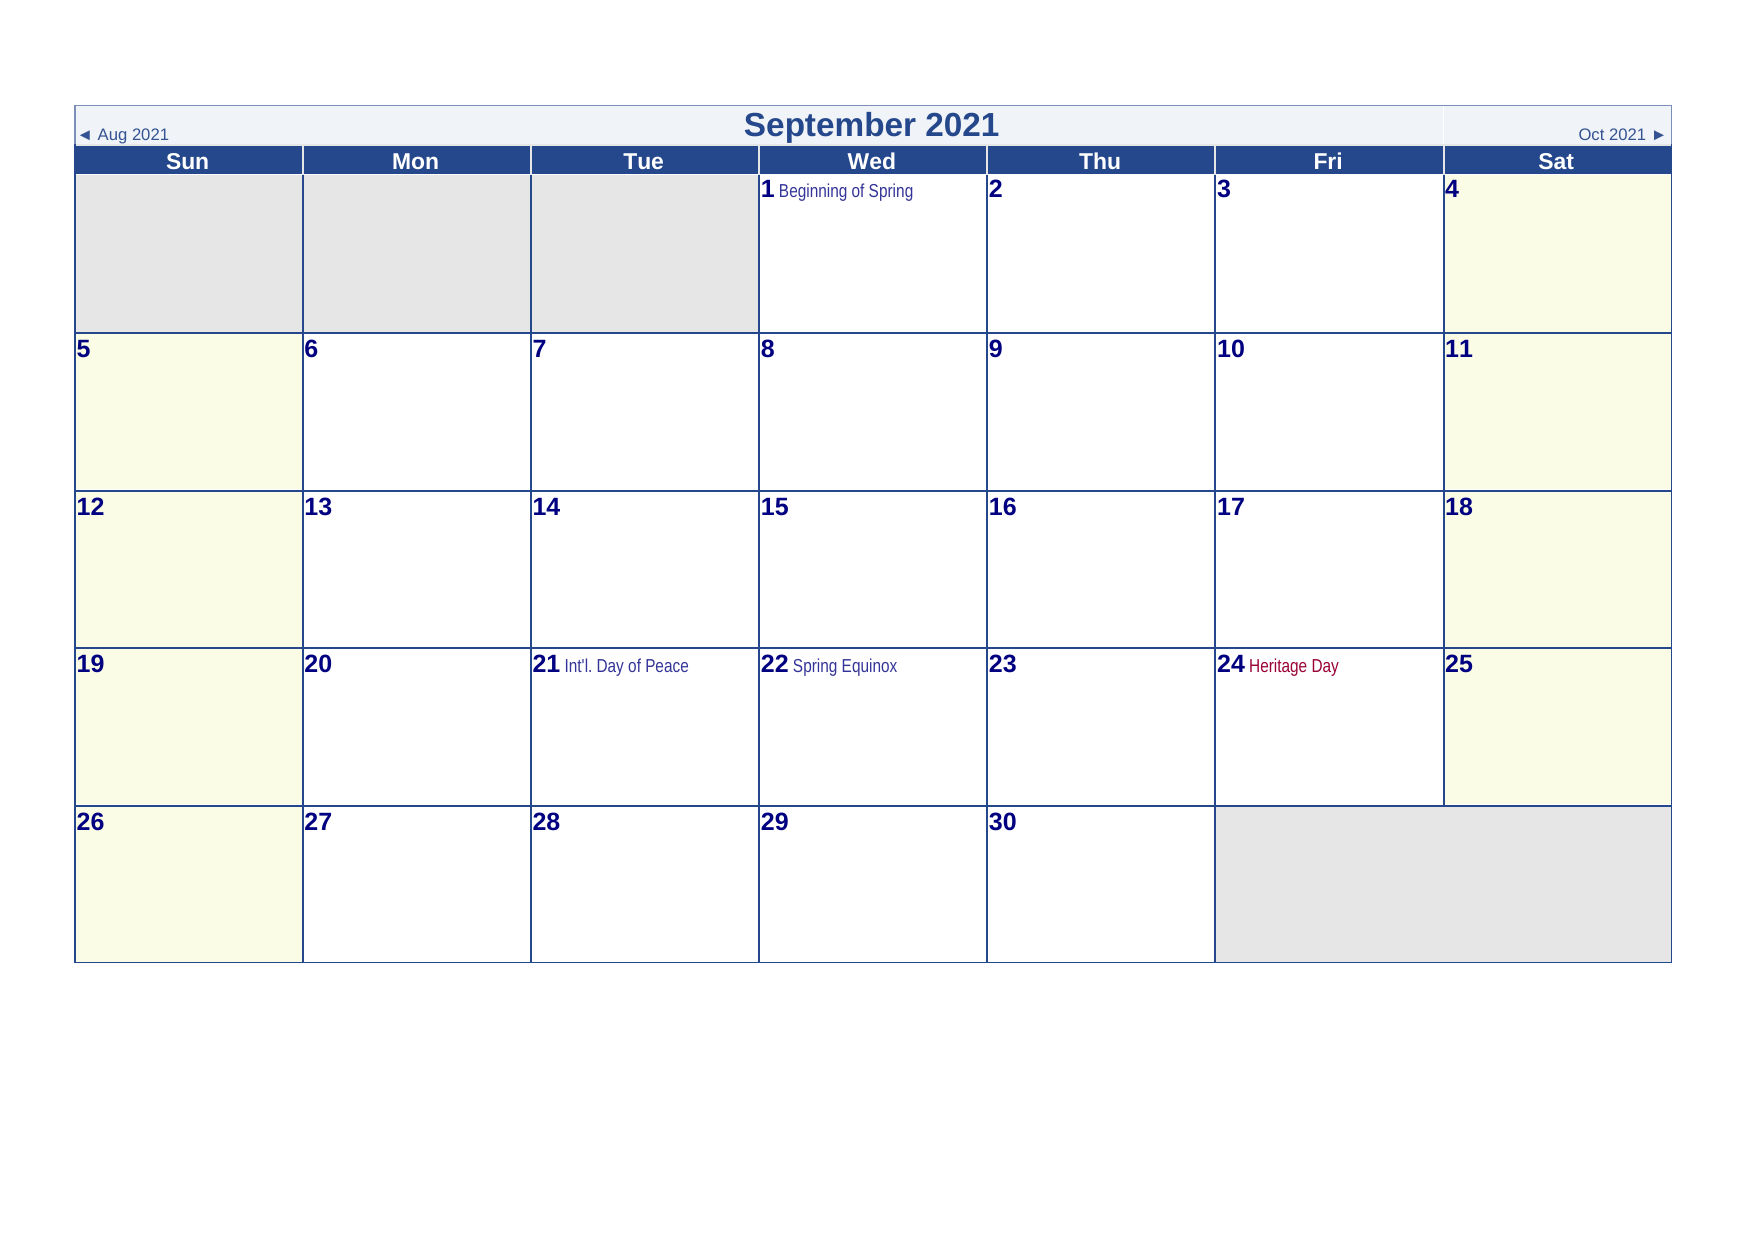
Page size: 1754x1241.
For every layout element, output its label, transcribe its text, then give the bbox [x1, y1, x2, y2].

table_cell 8 [760, 334, 986, 489]
table_cell [1216, 807, 1671, 962]
table_cell 28 [532, 807, 758, 962]
table_cell Tue [532, 146, 758, 174]
table_cell Sat [1445, 146, 1671, 174]
table_cell 27 [304, 807, 530, 962]
table_cell 4 [1445, 175, 1671, 332]
table_cell 12 [76, 492, 302, 647]
table_cell 11 [1445, 334, 1671, 489]
table_cell 22 Spring Equinox [760, 649, 986, 804]
table_cell 25 [1445, 649, 1671, 804]
table_cell 14 [532, 492, 758, 647]
table_cell 10 [1216, 334, 1443, 489]
table_header ◄ Aug 2021 [76, 106, 303, 144]
table_cell 29 [760, 807, 986, 962]
table_cell 3 [1216, 175, 1443, 332]
table_cell 18 [1445, 492, 1671, 647]
table_cell 19 [76, 649, 302, 804]
table_cell 17 [1216, 492, 1443, 647]
table_header September 2021 [303, 106, 1443, 144]
table_cell Wed [760, 146, 986, 174]
table_header Oct 2021 ► [1444, 106, 1671, 144]
table_cell Fri [1216, 146, 1443, 174]
table_cell 1 Beginning of Spring [760, 175, 986, 332]
table_cell 9 [988, 334, 1214, 489]
table_cell 20 [304, 649, 530, 804]
table_cell 5 [76, 334, 302, 489]
table_cell Mon [304, 146, 530, 174]
table_cell [76, 175, 302, 332]
table_cell 13 [304, 492, 530, 647]
table_cell 21 Int'l. Day of Peace [532, 649, 758, 804]
table_cell 24 Heritage Day [1216, 649, 1443, 804]
table_cell [532, 175, 758, 332]
table_cell 23 [988, 649, 1214, 804]
table_cell 2 [988, 175, 1214, 332]
table_cell 15 [760, 492, 986, 647]
table_cell [304, 175, 530, 332]
table_cell 16 [988, 492, 1214, 647]
table_cell 7 [532, 334, 758, 489]
table_cell Sun [76, 146, 302, 174]
table_cell 26 [76, 807, 302, 962]
table_cell 30 [988, 807, 1214, 962]
table_cell Thu [988, 146, 1214, 174]
table_cell 6 [304, 334, 530, 489]
